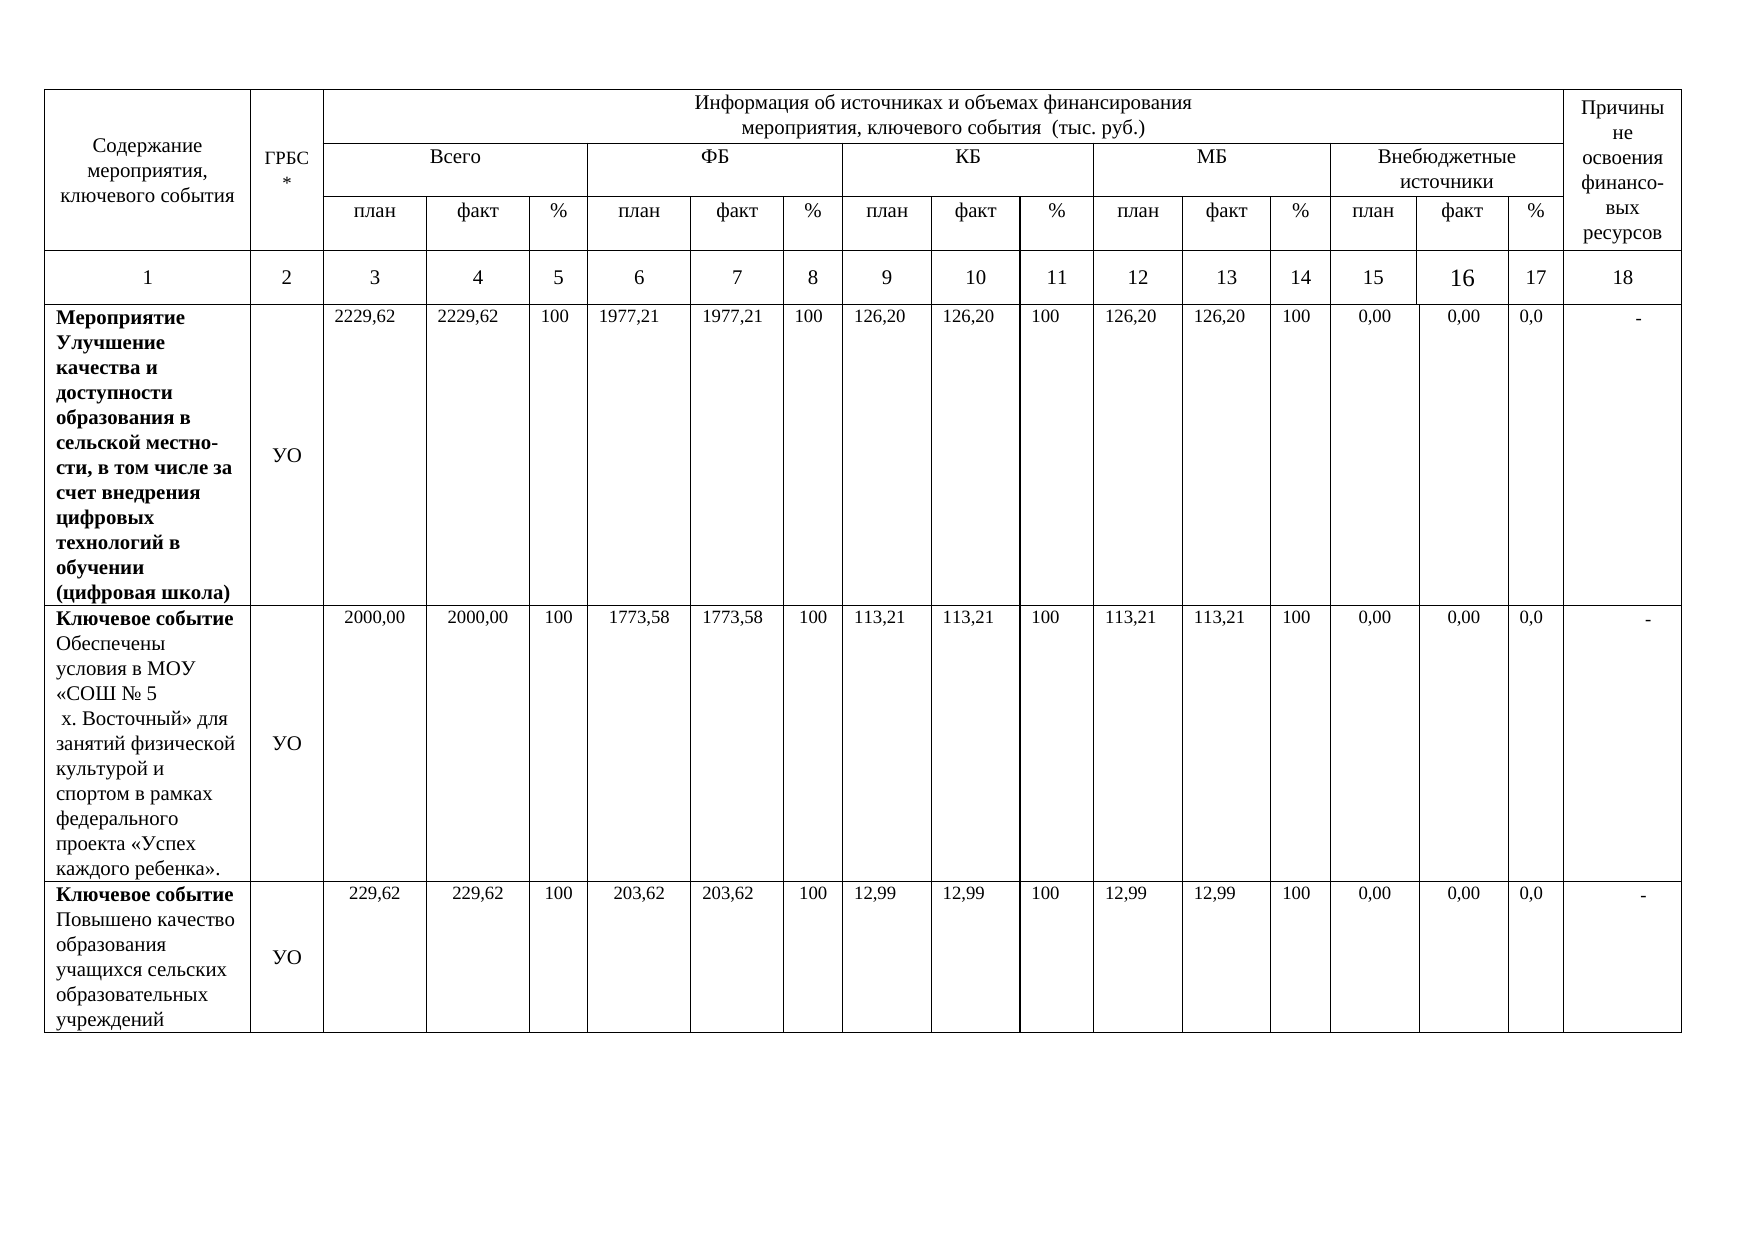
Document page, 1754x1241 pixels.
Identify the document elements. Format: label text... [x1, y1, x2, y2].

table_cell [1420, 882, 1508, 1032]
table_cell план [1331, 197, 1416, 250]
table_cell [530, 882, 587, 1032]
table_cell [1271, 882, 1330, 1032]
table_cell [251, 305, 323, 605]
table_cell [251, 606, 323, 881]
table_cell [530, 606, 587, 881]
table_cell 15 [1331, 251, 1416, 304]
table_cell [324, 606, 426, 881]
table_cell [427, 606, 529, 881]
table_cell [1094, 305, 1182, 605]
table_header Причины не освоения финансо-вых ресурсов [1564, 90, 1681, 250]
table_cell 7 [691, 251, 783, 304]
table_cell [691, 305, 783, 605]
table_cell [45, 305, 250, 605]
table_cell % [1021, 197, 1093, 250]
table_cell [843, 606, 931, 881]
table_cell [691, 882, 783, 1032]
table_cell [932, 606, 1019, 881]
table_cell Всего [324, 144, 587, 196]
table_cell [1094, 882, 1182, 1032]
table_cell ФБ [588, 144, 842, 196]
table_cell 13 [1183, 251, 1270, 304]
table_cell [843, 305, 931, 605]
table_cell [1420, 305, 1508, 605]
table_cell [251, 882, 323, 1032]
table_cell 3 [324, 251, 426, 304]
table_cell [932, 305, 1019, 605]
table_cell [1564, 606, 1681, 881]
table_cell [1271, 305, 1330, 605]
table_cell факт [932, 197, 1019, 250]
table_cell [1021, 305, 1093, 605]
table_cell % [784, 197, 842, 250]
table_cell 4 [427, 251, 529, 304]
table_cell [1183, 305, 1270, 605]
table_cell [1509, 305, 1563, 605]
table_cell Внебюджетные источники [1331, 144, 1563, 196]
table_cell 18 [1564, 251, 1681, 304]
table_header Информация об источниках и объемах финансирования мероприятия, ключевого события (тыс. руб.) [324, 90, 1563, 142]
table_cell факт [427, 197, 529, 250]
table_cell МБ [1094, 144, 1330, 196]
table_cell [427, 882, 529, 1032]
table_cell 2 [251, 251, 323, 304]
table_cell % [530, 197, 587, 250]
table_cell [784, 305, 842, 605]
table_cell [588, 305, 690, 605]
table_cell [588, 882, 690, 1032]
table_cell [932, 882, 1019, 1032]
table_cell % [1271, 197, 1330, 250]
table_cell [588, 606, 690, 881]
table_cell план [588, 197, 690, 250]
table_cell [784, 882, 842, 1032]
table_cell % [1509, 197, 1563, 250]
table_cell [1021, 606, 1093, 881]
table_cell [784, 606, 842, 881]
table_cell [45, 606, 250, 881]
table_cell 1 [45, 251, 250, 304]
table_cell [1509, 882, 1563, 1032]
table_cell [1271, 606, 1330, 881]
table_cell КБ [843, 144, 1093, 196]
table_cell 10 [932, 251, 1019, 304]
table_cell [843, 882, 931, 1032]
table_cell факт [691, 197, 783, 250]
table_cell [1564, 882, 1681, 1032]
table_cell план [324, 197, 426, 250]
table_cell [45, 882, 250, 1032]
table_cell факт [1417, 197, 1508, 250]
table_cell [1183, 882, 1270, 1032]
table_cell 14 [1271, 251, 1330, 304]
table_cell факт [1183, 197, 1270, 250]
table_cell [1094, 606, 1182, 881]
table_cell 6 [588, 251, 690, 304]
table_cell 9 [843, 251, 931, 304]
table_cell 8 [784, 251, 842, 304]
table_cell 17 [1509, 251, 1563, 304]
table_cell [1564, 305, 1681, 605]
table_header ГРБС* [251, 90, 323, 250]
table_cell 11 [1021, 251, 1093, 304]
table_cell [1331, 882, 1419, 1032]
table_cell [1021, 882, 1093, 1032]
table_cell 16 [1417, 251, 1508, 304]
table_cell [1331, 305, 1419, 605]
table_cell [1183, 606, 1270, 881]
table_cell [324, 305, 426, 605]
table_cell 5 [530, 251, 587, 304]
table_cell план [1094, 197, 1182, 250]
table_cell план [843, 197, 931, 250]
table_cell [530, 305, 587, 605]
table_header Содержание мероприятия, ключевого события [45, 90, 250, 250]
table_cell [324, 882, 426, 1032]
table_cell 12 [1094, 251, 1182, 304]
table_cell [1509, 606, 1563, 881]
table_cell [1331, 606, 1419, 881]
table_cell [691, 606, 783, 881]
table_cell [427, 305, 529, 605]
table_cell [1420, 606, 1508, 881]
